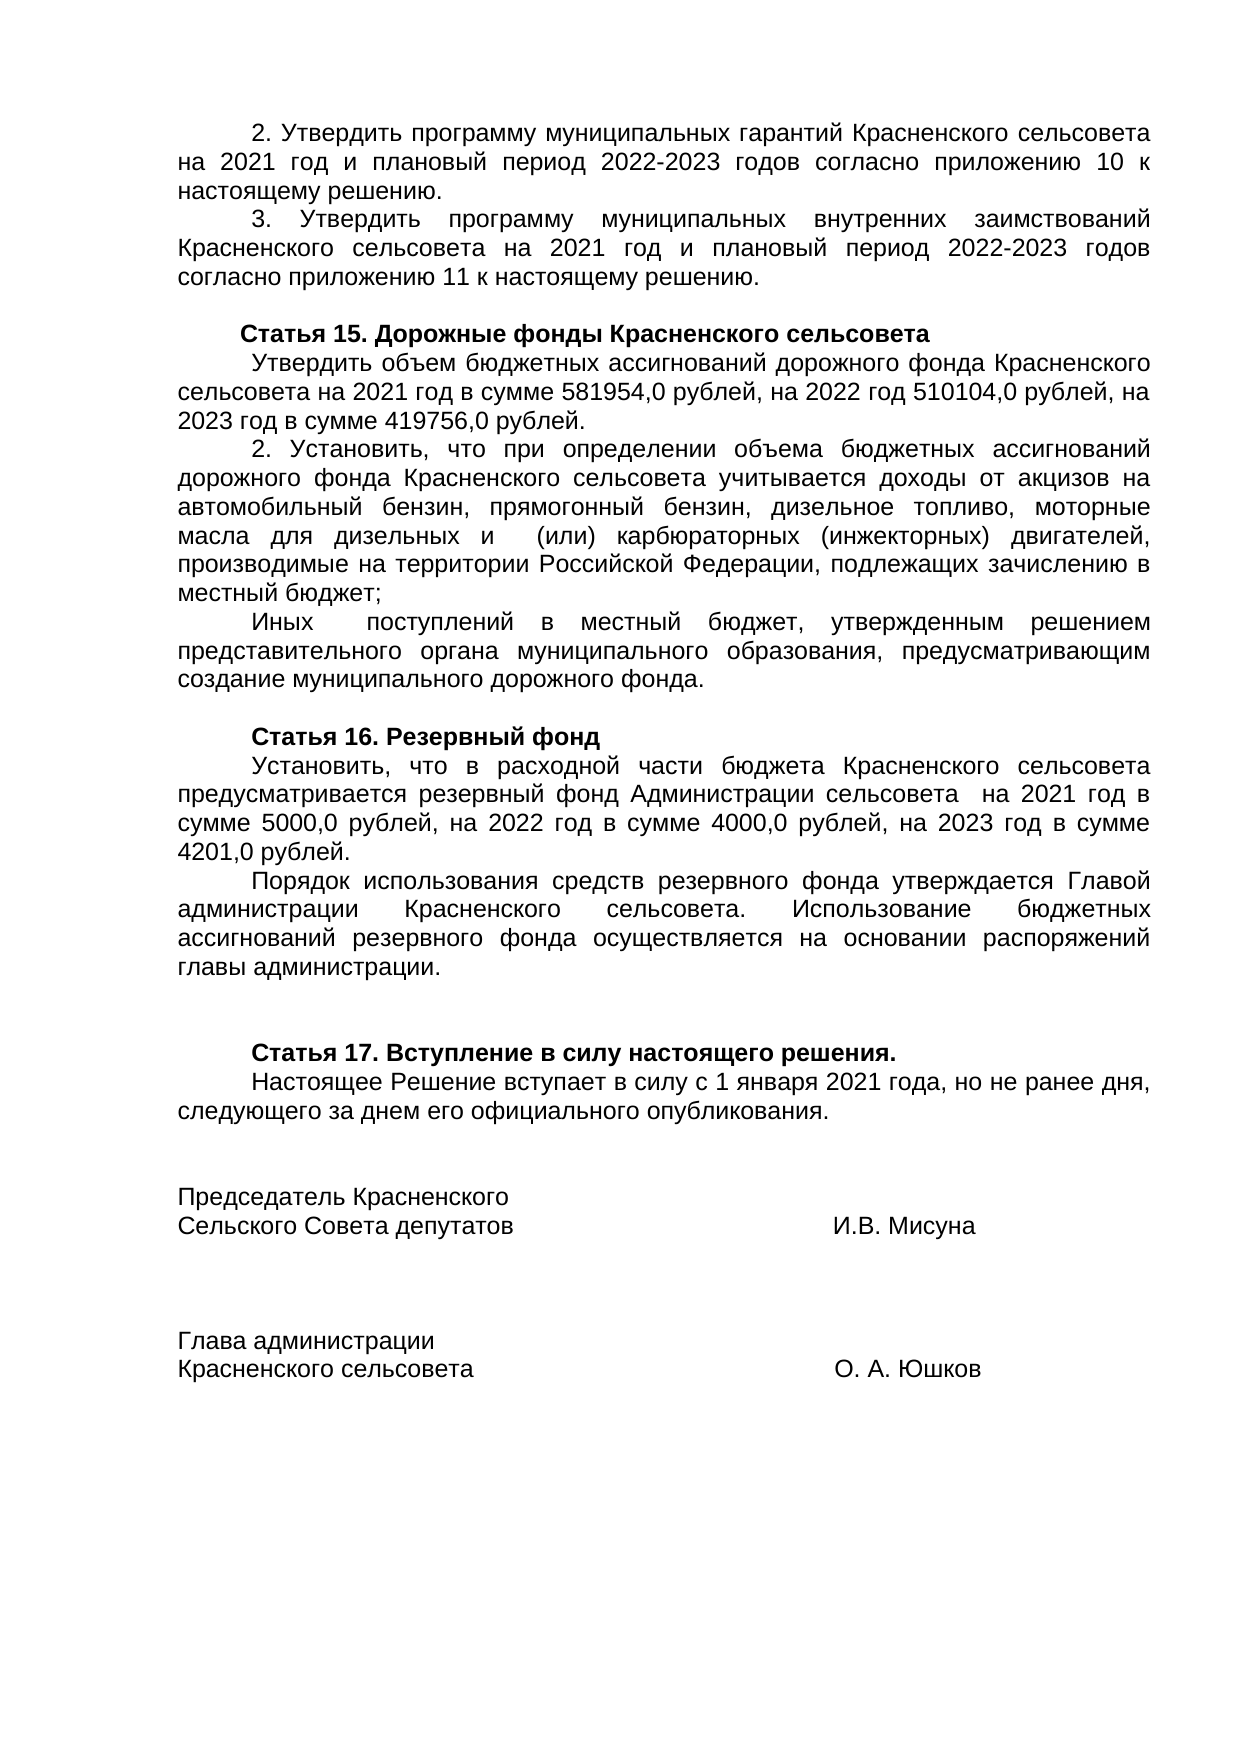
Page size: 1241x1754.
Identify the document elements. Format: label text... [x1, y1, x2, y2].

text Председатель Красненского [177, 1182, 1152, 1211]
text Красненского сельсовета О. А. Юшков [177, 1354, 1152, 1383]
text 2. Утвердить программу муниципальных гарантий Красненского сельсовета на 2021 год и плановый период 2022-2023 годов согласно приложению 10 к настоящему решению. [177, 118, 1152, 204]
text Утвердить объем бюджетных ассигнований дорожного фонда Красненского сельсовета на 2021 год в сумме 581954,0 рублей, на 2022 год 510104,0 рублей, на 2023 год в сумме 419756,0 рублей. [177, 348, 1152, 434]
text Статья 15. Дорожные фонды Красненского сельсовета [177, 319, 1152, 348]
text Порядок использования средств резервного фонда утверждается Главой администрации Красненского сельсовета. Использование бюджетных ассигнований резервного фонда осуществляется на основании распоряжений главы администрации. [177, 866, 1152, 981]
text Глава администрации [177, 1326, 1152, 1354]
text Статья 16. Резервный фонд [177, 722, 1152, 751]
text 2. Установить, что при определении объема бюджетных ассигнований дорожного фонда Красненского сельсовета учитывается доходы от акцизов на автомобильный бензин, прямогонный бензин, дизельное топливо, моторные масла для дизельных и (или) карбюраторных (инжекторных) двигателей, производимые на территории Российской Федерации, подлежащих зачислению в местный бюджет; [177, 434, 1152, 607]
text Настоящее Решение вступает в силу с 1 января 2021 года, но не ранее дня, следующего за днем его официального опубликования. [177, 1067, 1152, 1124]
text Сельского Совета депутатов И.В. Мисуна [177, 1211, 1152, 1239]
text Статья 17. Вступление в силу настоящего решения. [177, 1038, 1152, 1067]
text 3. Утвердить программу муниципальных внутренних заимствований Красненского сельсовета на 2021 год и плановый период 2022-2023 годов согласно приложению 11 к настоящему решению. [177, 204, 1152, 291]
text Иных поступлений в местный бюджет, утвержденным решением представительного органа муниципального образования, предусматривающим создание муниципального дорожного фонда. [177, 607, 1152, 693]
text Установить, что в расходной части бюджета Красненского сельсовета предусматривается резервный фонд Администрации сельсовета на 2021 год в сумме 5000,0 рублей, на 2022 год в сумме 4000,0 рублей, на 2023 год в сумме 4201,0 рублей. [177, 751, 1152, 866]
